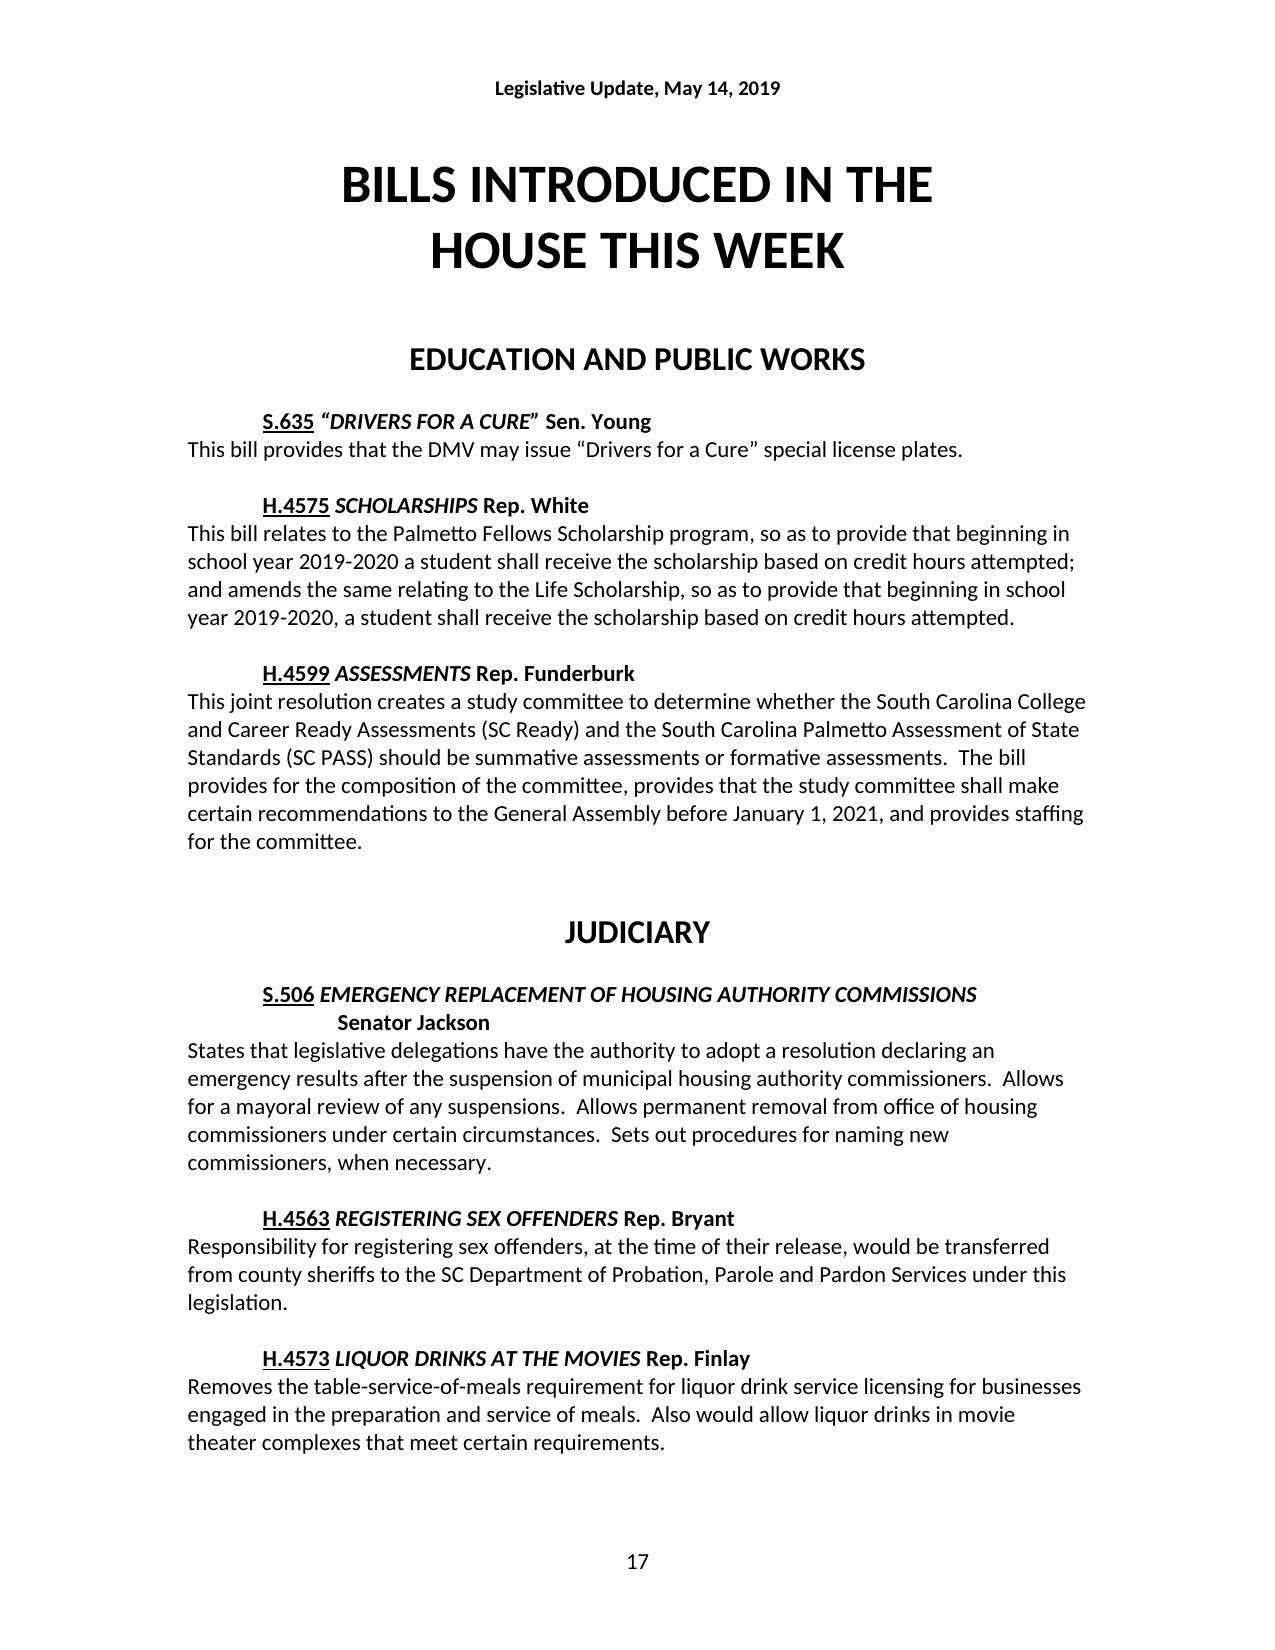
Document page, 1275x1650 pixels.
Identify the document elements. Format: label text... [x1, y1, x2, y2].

text JUDICIARY [187, 911, 1087, 952]
text H.4573 LIQUOR DRINKS AT THE MOVIES Rep. Finlay [187, 1344, 1087, 1372]
text EDUCATION AND PUBLIC WORKS [187, 338, 1087, 379]
text H.4575 SCHOLARSHIPS Rep. White [187, 491, 1087, 519]
text This bill relates to the Palmetto Fellows Scholarship program, so as to provide that beginning in school year 2019-2020 a student shall receive the scholarship based on credit hours attempted; and amends the same relating to the Life Scholarship, so as to provide that beginning in school year 2019-2020, a student shall receive the scholarship based on credit hours attempted. [187, 519, 1087, 659]
text This joint resolution creates a study committee to determine whether the South Carolina College and Career Ready Assessments (SC Ready) and the South Carolina Palmetto Assessment of State Standards (SC PASS) should be summative assessments or formative assessments. The bill provides for the composition of the committee, provides that the study committee shall make certain recommendations to the General Assembly before January 1, 2021, and provides staffing for the committee. [187, 687, 1087, 855]
text S.506 EMERGENCY REPLACEMENT OF HOUSING AUTHORITY COMMISSIONS [187, 980, 1087, 1008]
text Removes the table-service-of-meals requirement for liquor drink service licensing for businesses engaged in the preparation and service of meals. Also would allow liquor drinks in movie theater complexes that meet certain requirements. [187, 1372, 1087, 1457]
text BILLS INTRODUCED IN THE [187, 150, 1087, 216]
text S.635 “DRIVERS FOR A CURE” Sen. Young [187, 407, 1087, 435]
text H.4599 ASSESSMENTS Rep. Funderburk [187, 659, 1087, 687]
text H.4563 REGISTERING SEX OFFENDERS Rep. Bryant [187, 1204, 1087, 1232]
text Responsibility for registering sex offenders, at the time of their release, would be transferred from county sheriffs to the SC Department of Probation, Parole and Pardon Services under this legislation. [187, 1232, 1087, 1316]
text HOUSE THIS WEEK [187, 216, 1087, 282]
text States that legislative delegations have the authority to adopt a resolution declaring an emergency results after the suspension of municipal housing authority commissioners. Allows for a mayoral review of any suspensions. Allows permanent removal from office of housing commissioners under certain circumstances. Sets out procedures for naming new commissioners, when necessary. [187, 1036, 1087, 1176]
text Senator Jackson [187, 1008, 1087, 1036]
text This bill provides that the DMV may issue “Drivers for a Cure” special license plates. [187, 435, 1087, 491]
